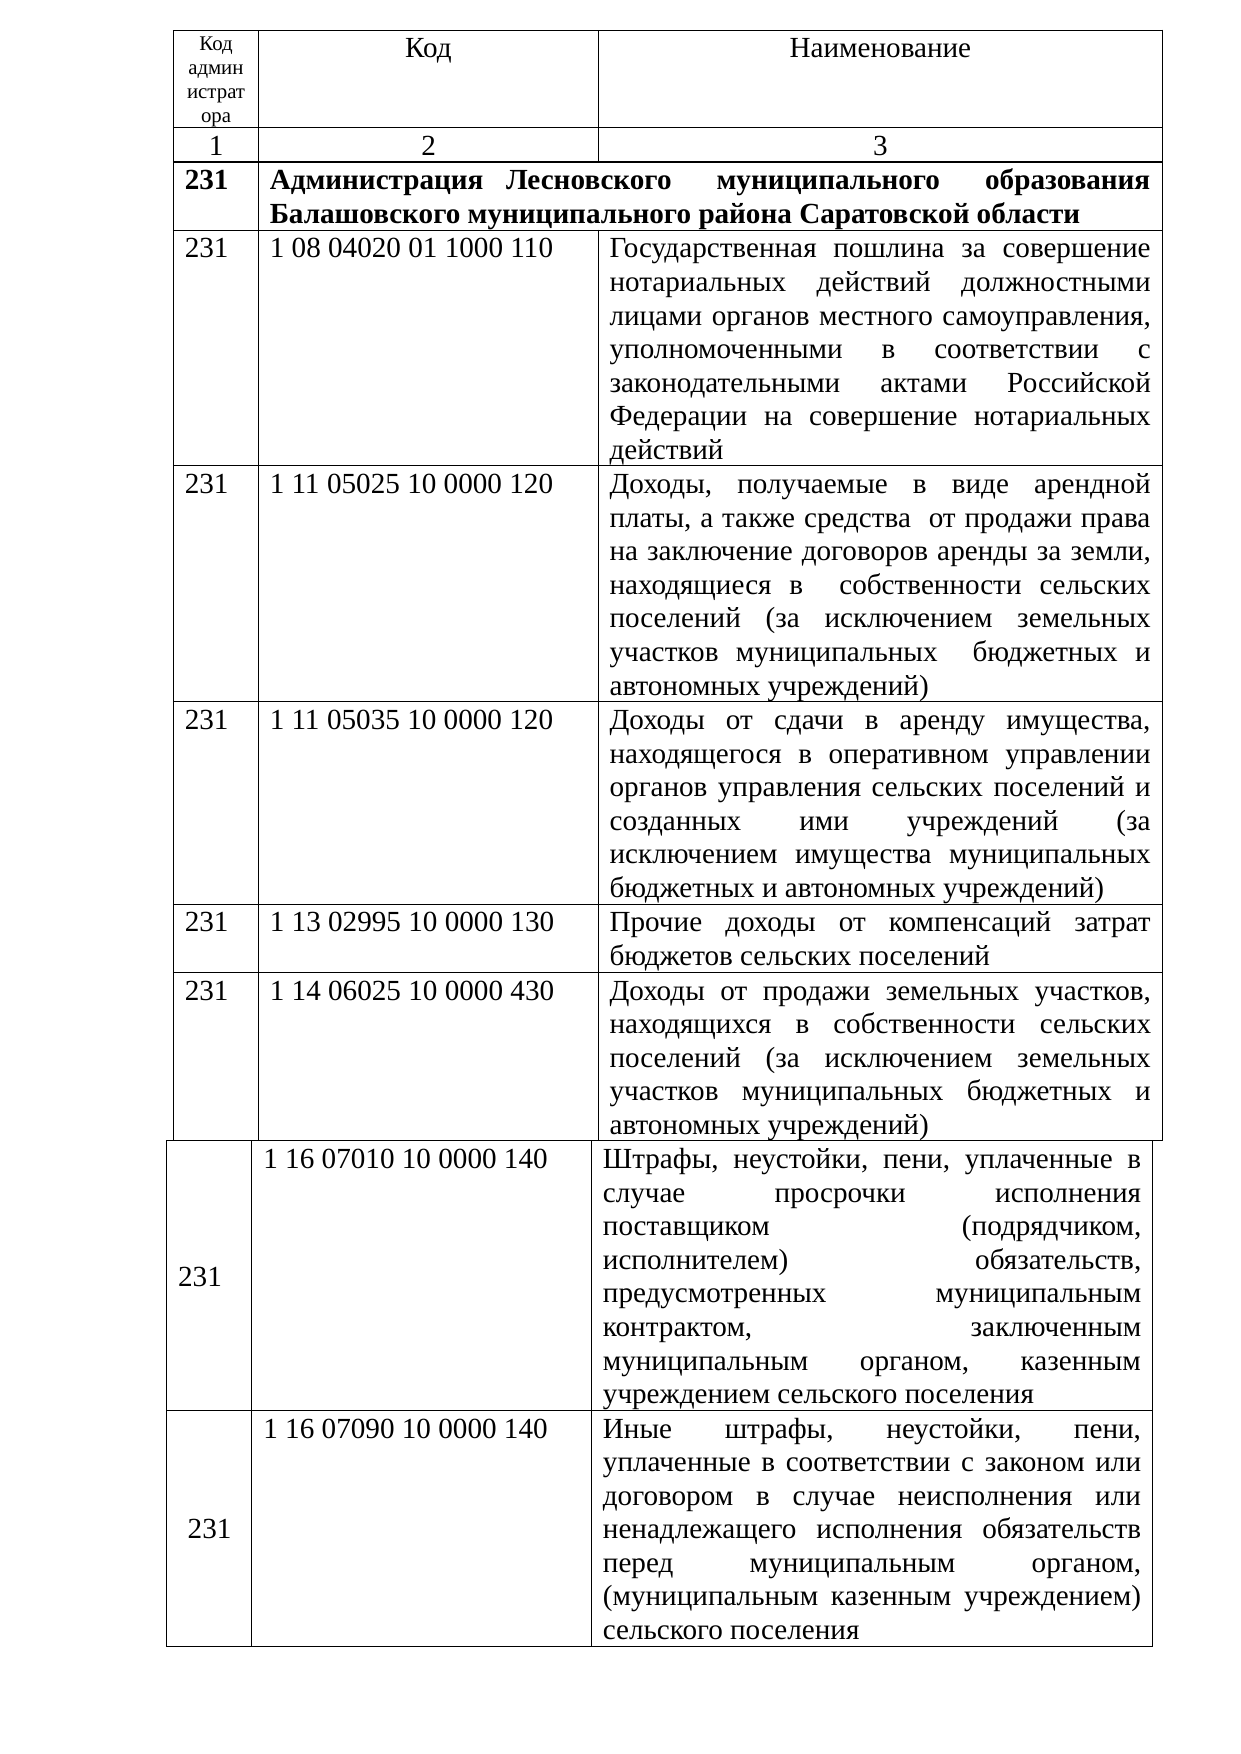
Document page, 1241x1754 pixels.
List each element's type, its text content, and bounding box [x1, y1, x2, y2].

table_cell Доходы от продажи земельных участков, находящихся в собственности сельских поселений (за исключением земельных участков муниципальных бюджетных и автономных учреждений) [599, 973, 1162, 1140]
table_header Код [259, 31, 598, 127]
table_cell 1 13 02995 10 0000 130 [259, 905, 598, 972]
table_cell Доходы, получаемые в виде арендной платы, а также средства от продажи права на заключение договоров аренды за земли, находящиеся в собственности сельских поселений (за исключением земельных участков муниципальных бюджетных и автономных учреждений) [599, 466, 1162, 701]
table_cell 1 16 07010 10 0000 140 [252, 1141, 591, 1410]
table_cell Иные штрафы, неустойки, пени, уплаченные в соответствии с законом или договором в случае неисполнения или ненадлежащего исполнения обязательств перед муниципальным органом, (муниципальным казенным учреждением) сельского поселения [592, 1411, 1152, 1646]
table_cell 231 [174, 163, 258, 229]
table_cell Администрация Лесновского муниципального образования Балашовского муниципального района Саратовской области [259, 163, 1162, 229]
table_cell Штрафы, неустойки, пени, уплаченные в случае просрочки исполнения поставщиком (подрядчиком, исполнителем) обязательств, предусмотренных муниципальным контрактом, заключенным муниципальным органом, казенным учреждением сельского поселения [592, 1141, 1152, 1410]
table_cell Государственная пошлина за совершение нотариальных действий должностными лицами органов местного самоуправления, уполномоченными в соответствии с законодательными актами Российской Федерации на совершение нотариальных действий [599, 231, 1162, 465]
table_cell Прочие доходы от компенсаций затрат бюджетов сельских поселений [599, 905, 1162, 972]
table_cell Доходы от сдачи в аренду имущества, находящегося в оперативном управлении органов управления сельских поселений и созданных ими учреждений (за исключением имущества муниципальных бюджетных и автономных учреждений) [599, 702, 1162, 903]
table_cell 1 [174, 128, 258, 161]
table_cell 2 [259, 128, 598, 161]
table_cell 1 08 04020 01 1000 110 [259, 231, 598, 465]
table_header Наименование [599, 31, 1162, 127]
table_cell 231 [174, 973, 258, 1140]
table_cell 1 11 05035 10 0000 120 [259, 702, 598, 903]
table_cell 231 [174, 702, 258, 903]
table_cell 231 [174, 466, 258, 701]
table_cell 3 [599, 128, 1162, 161]
table_cell 231 [167, 1141, 251, 1410]
table_cell 1 14 06025 10 0000 430 [259, 973, 598, 1140]
table_header Код администратора [174, 31, 258, 127]
table_cell 1 11 05025 10 0000 120 [259, 466, 598, 701]
table_cell 231 [174, 905, 258, 972]
table_cell 231 [167, 1411, 251, 1646]
table_cell 1 16 07090 10 0000 140 [252, 1411, 591, 1646]
table_cell 231 [174, 231, 258, 465]
